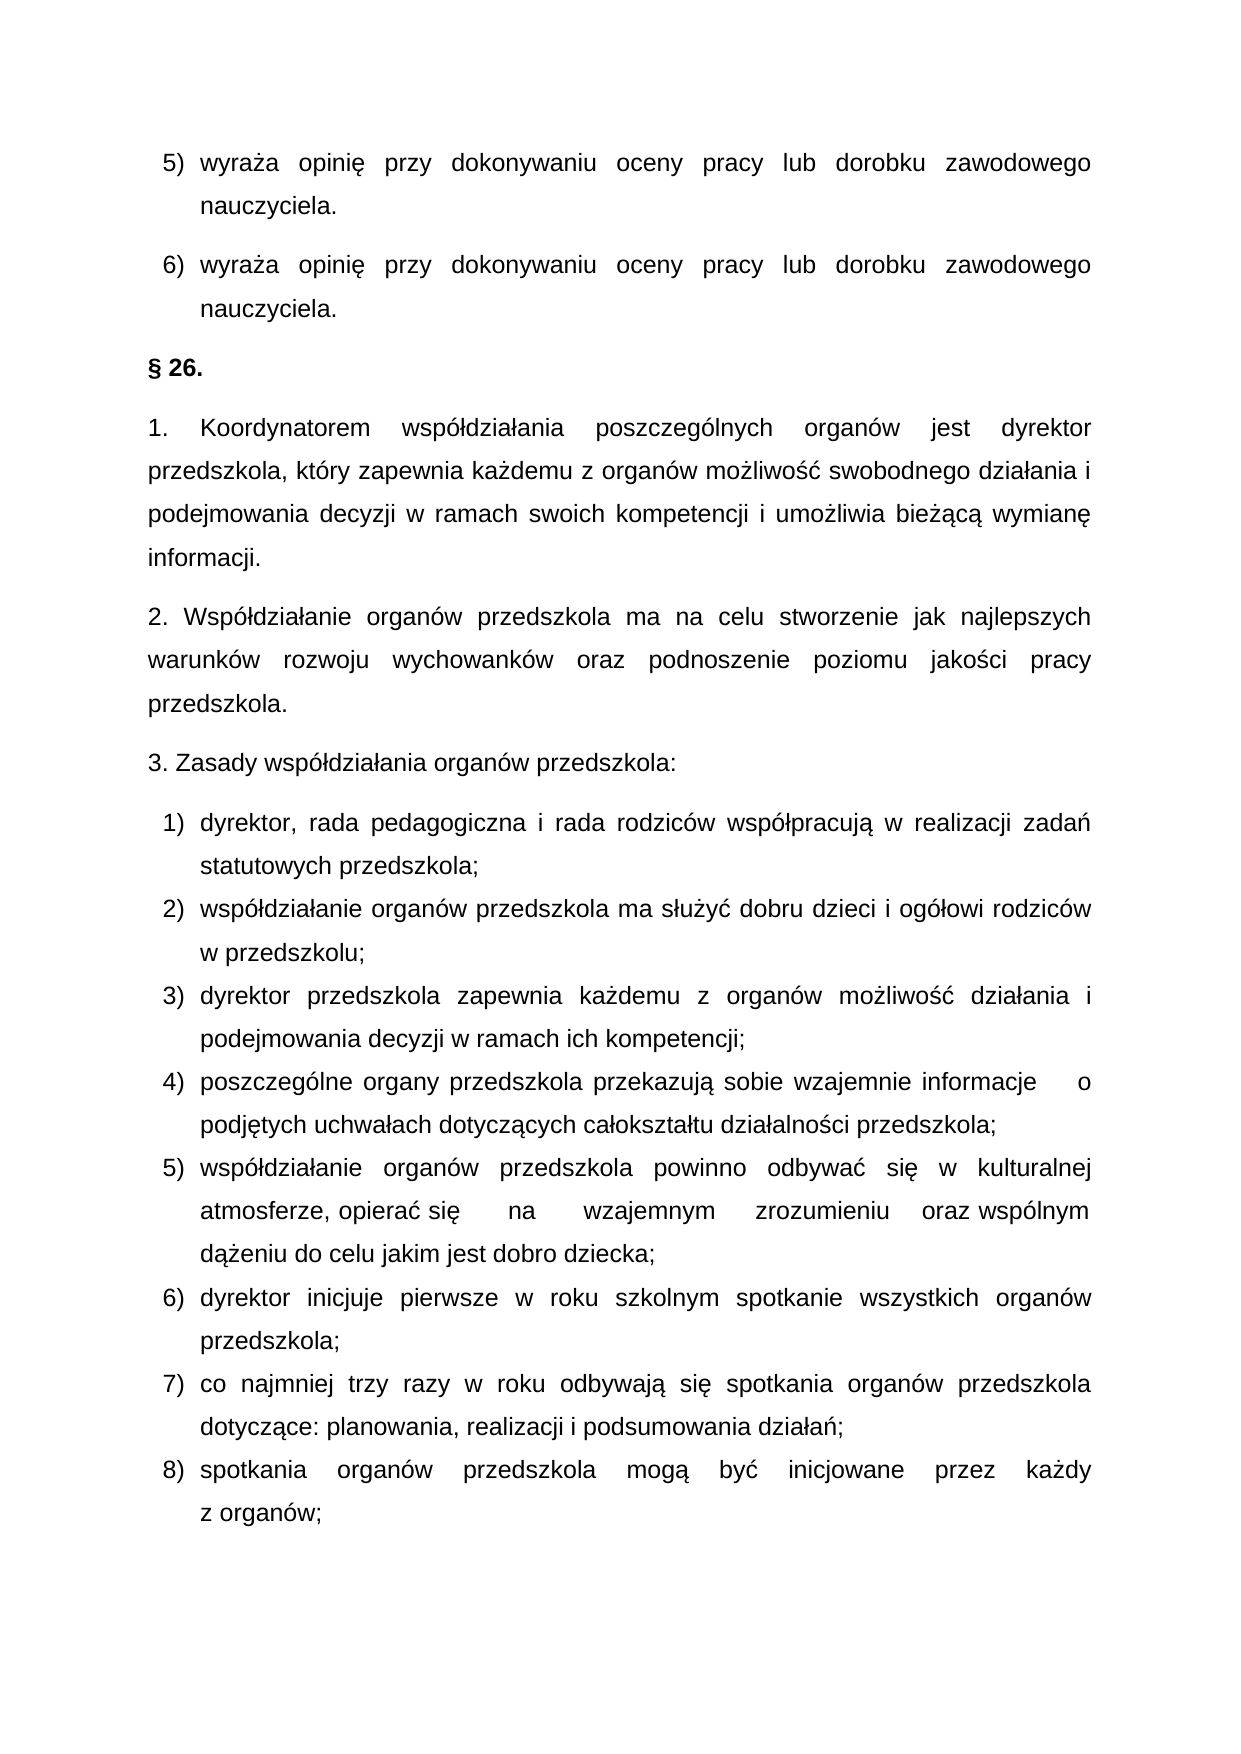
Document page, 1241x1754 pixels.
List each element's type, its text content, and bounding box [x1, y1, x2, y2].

list współdziałanie organów przedszkola powinno odbywać się w kulturalnej atmosferze, opierać się na wzajemnym zrozumieniu oraz wspólnym dążeniu do celu jakim jest dobro dziecka; [162, 1153, 1093, 1268]
list poszczególne organy przedszkola przekazują sobie wzajemnie informacje o podjętych uchwałach dotyczących całokształtu działalności przedszkola; [162, 1067, 1093, 1139]
list wyraża opinię przy dokonywaniu oceny pracy lub dorobku zawodowego nauczyciela. [162, 148, 1093, 219]
list dyrektor, rada pedagogiczna i rada rodziców współpracują w realizacji zadań statutowych przedszkola; [162, 808, 1093, 880]
list wyraża opinię przy dokonywaniu oceny pracy lub dorobku zawodowego nauczyciela. [162, 251, 1093, 322]
list współdziałanie organów przedszkola ma służyć dobru dzieci i ogółowi rodziców w przedszkolu; [162, 894, 1093, 966]
list dyrektor przedszkola zapewnia każdemu z organów możliwość działania i podejmowania decyzji w ramach ich kompetencji; [162, 981, 1093, 1053]
list co najmniej trzy razy w roku odbywają się spotkania organów przedszkola dotyczące: planowania, realizacji i podsumowania działań; [162, 1369, 1093, 1441]
list dyrektor inicjuje pierwsze w roku szkolnym spotkanie wszystkich organów przedszkola; [162, 1283, 1093, 1354]
text 2. Współdziałanie organów przedszkola ma na celu stworzenie jak najlepszych warunków rozwoju wychowanków oraz podnoszenie poziomu jakości pracy przedszkola. [148, 602, 1093, 717]
text 1. Koordynatorem współdziałania poszczególnych organów jest dyrektor przedszkola, który zapewnia każdemu z organów możliwość swobodnego działania i podejmowania decyzji w ramach swoich kompetencji i umożliwia bieżącą wymianę informacji. [148, 413, 1093, 571]
text § 26. [148, 353, 1093, 382]
text 3. Zasady współdziałania organów przedszkola: [148, 748, 1093, 777]
list spotkania organów przedszkola mogą być inicjowane przez każdy z organów; [162, 1455, 1093, 1527]
